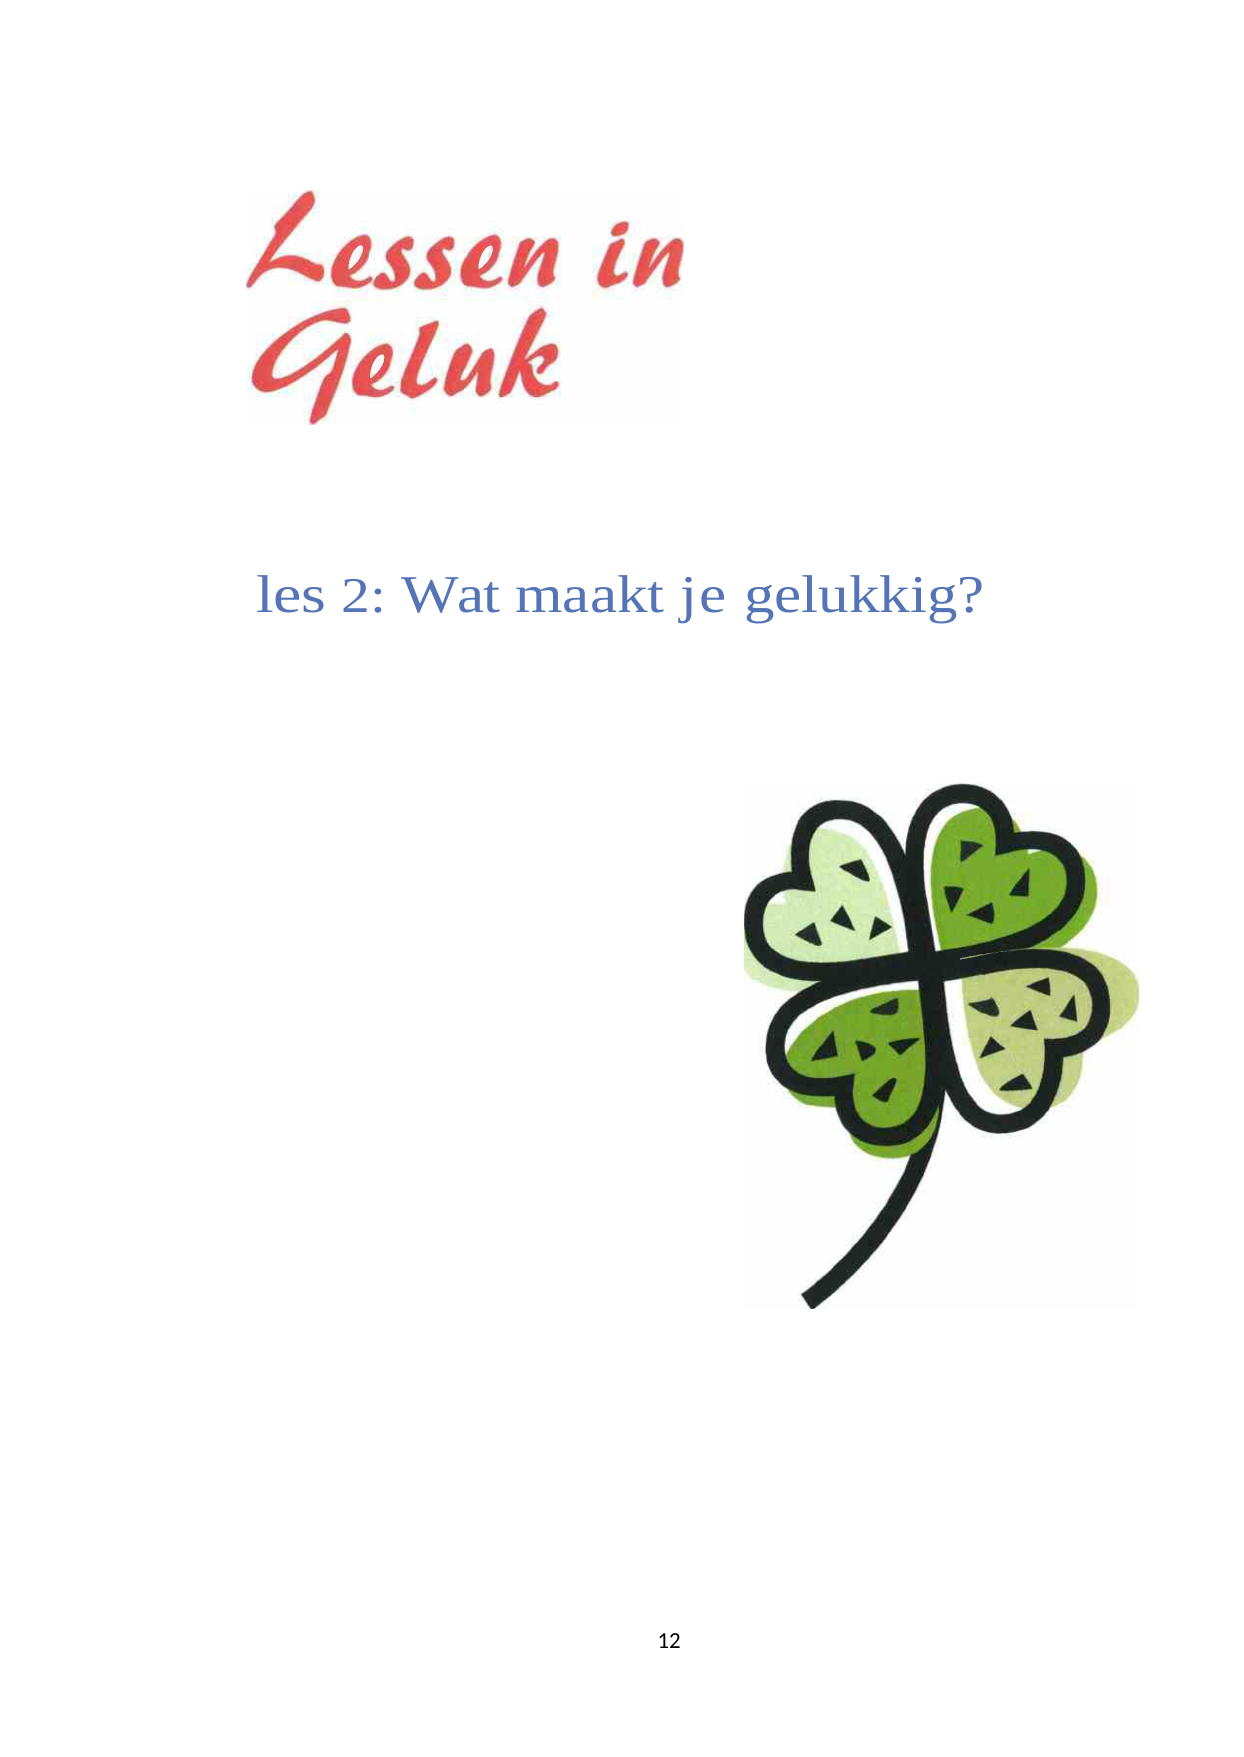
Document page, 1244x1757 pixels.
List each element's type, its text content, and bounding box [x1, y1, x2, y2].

picture [246, 190, 684, 425]
subtitle les 2: Wat maakt je gelukkig? [256, 562, 1040, 623]
picture [743, 783, 1140, 1309]
